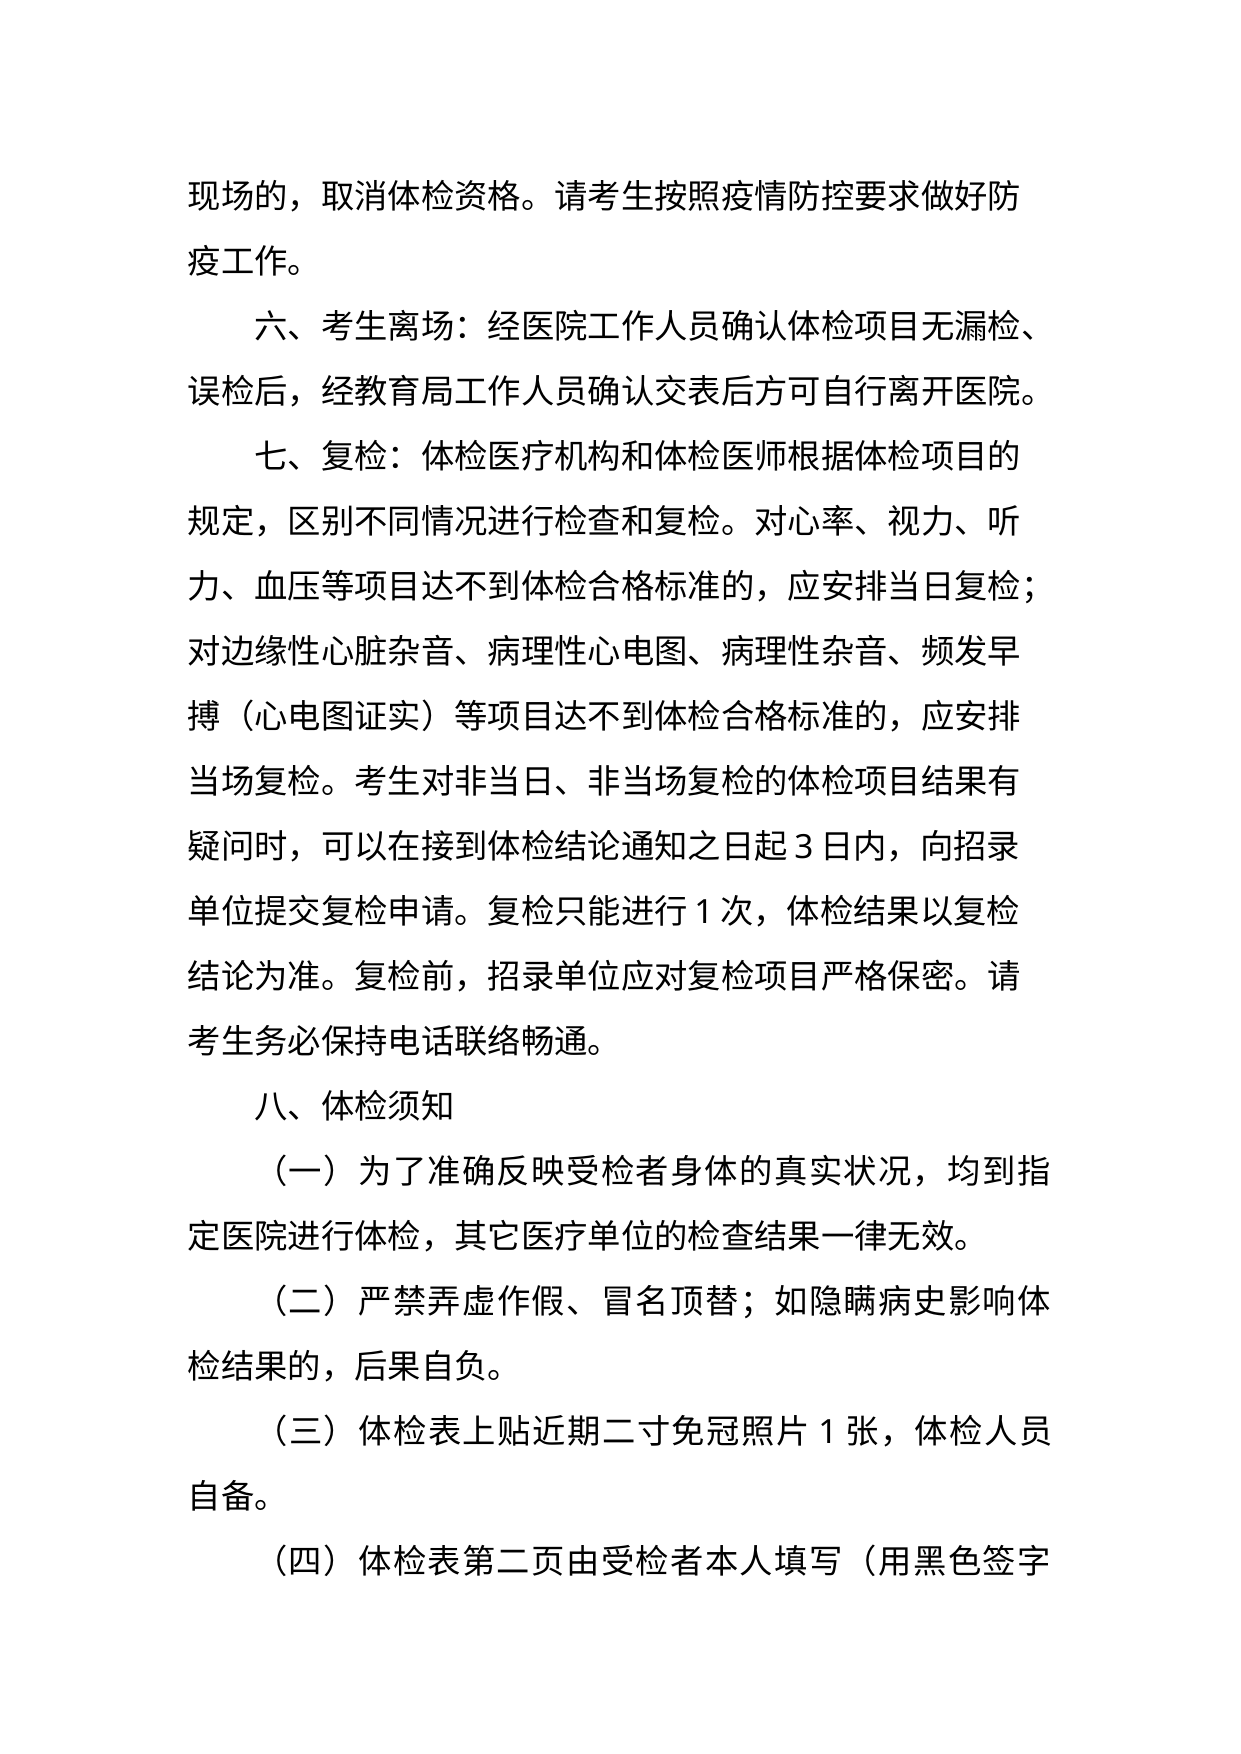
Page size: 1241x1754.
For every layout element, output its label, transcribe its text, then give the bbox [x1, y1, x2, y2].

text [187, 162, 1053, 292]
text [187, 1527, 1053, 1592]
text （三）体检表上贴近期二寸免冠照片1张，体检人员自备。 [187, 1397, 1053, 1527]
text 七、复检：体检医疗机构和体检医师根据体检项目的规定，区别不同情况进行检查和复检。对心率、视力、听力、血压等项目达不到体检合格标准的，应安排当日复检；对边缘性心脏杂音、病理性心电图、病理性杂音、频发早搏（心电图证实）等项目达不到体检合格标准的，应安排当场复检。考生对非当日、非当场复检的体检项目结果有疑问时，可以在接到体检结论通知之日起3日内，向招录单位提交复检申请。复检只能进行1次，体检结果以复检结论为准。复检前，招录单位应对复检项目严格保密。请考生务必保持电话联络畅通。 [187, 422, 1053, 1072]
text （二）严禁弄虚作假、冒名顶替；如隐瞒病史影响体检结果的，后果自负。 [187, 1267, 1053, 1397]
text （一）为了准确反映受检者身体的真实状况，均到指定医院进行体检，其它医疗单位的检查结果一律无效。 [187, 1137, 1053, 1267]
text 八、体检须知 [187, 1072, 1053, 1137]
text 六、考生离场：经医院工作人员确认体检项目无漏检、误检后，经教育局工作人员确认交表后方可自行离开医院。 [187, 292, 1053, 422]
